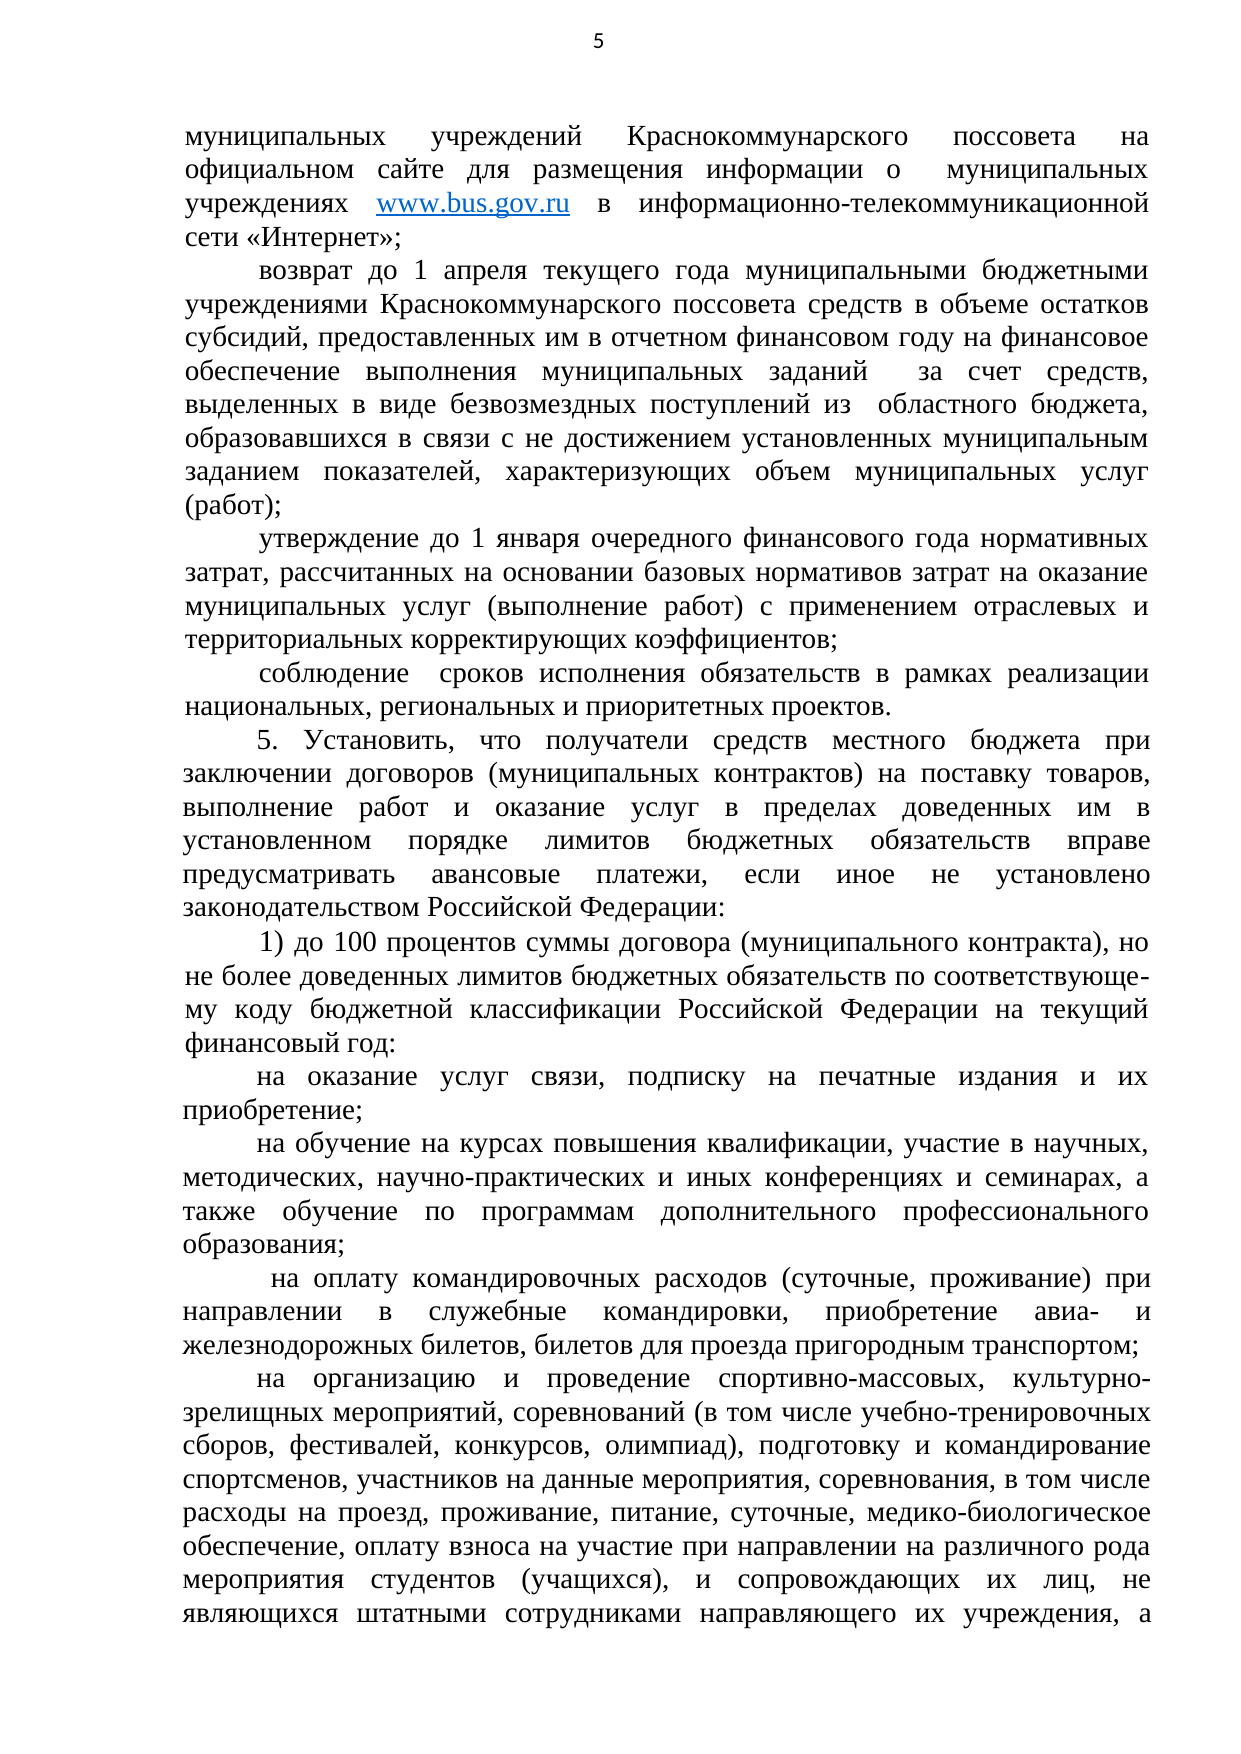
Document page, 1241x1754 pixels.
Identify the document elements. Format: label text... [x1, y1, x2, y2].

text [184, 118, 1149, 252]
list до 100 процентов суммы договора (муниципального контракта), но не более доведенных лимитов бюджетных обязательств по соответствующему коду бюджетной классификации Российской Федерации на текущий финансовый год: [184, 923, 1149, 1058]
text на оказание услуг связи, подписку на печатные издания и их приобретение; [182, 1058, 1149, 1126]
text соблюдение сроков исполнения обязательств в рамках реализации национальных, региональных и приоритетных проектов. [184, 655, 1149, 722]
text 5. Установить, что получатели средств местного бюджета при заключении договоров (муниципальных контрактов) на поставку товаров, выполнение работ и оказание услуг в пределах доведенных им в установленном порядке лимитов бюджетных обязательств вправе предусматривать авансовые платежи, если иное не установлено законодательством Российской Федерации: [182, 722, 1152, 923]
text возврат до 1 апреля текущего года муниципальными бюджетными учреждениями Краснокоммунарского поссовета средств в объеме остатков субсидий, предоставленных им в отчетном финансовом году на финансовое обеспечение выполнения муниципальных заданий за счет средств, выделенных в виде безвозмездных поступлений из областного бюджета, образовавшихся в связи с не достижением установленных муниципальным заданием показателей, характеризующих объем муниципальных услуг (работ); [184, 252, 1149, 521]
text утверждение до 1 января очередного финансового года нормативных затрат, рассчитанных на основании базовых нормативов затрат на оказание муниципальных услуг (выполнение работ) с применением отраслевых и территориальных корректирующих коэффициентов; [184, 521, 1149, 655]
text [182, 1360, 1152, 1629]
text на обучение на курсах повышения квалификации, участие в научных, методических, научно-практических и иных конференциях и семинарах, а также обучение по программам дополнительного профессионального образования; [182, 1126, 1149, 1260]
text на оплату командировочных расходов (суточные, проживание) при направлении в служебные командировки, приобретение авиа- и железнодорожных билетов, билетов для проезда пригородным транспортом; [182, 1260, 1152, 1360]
